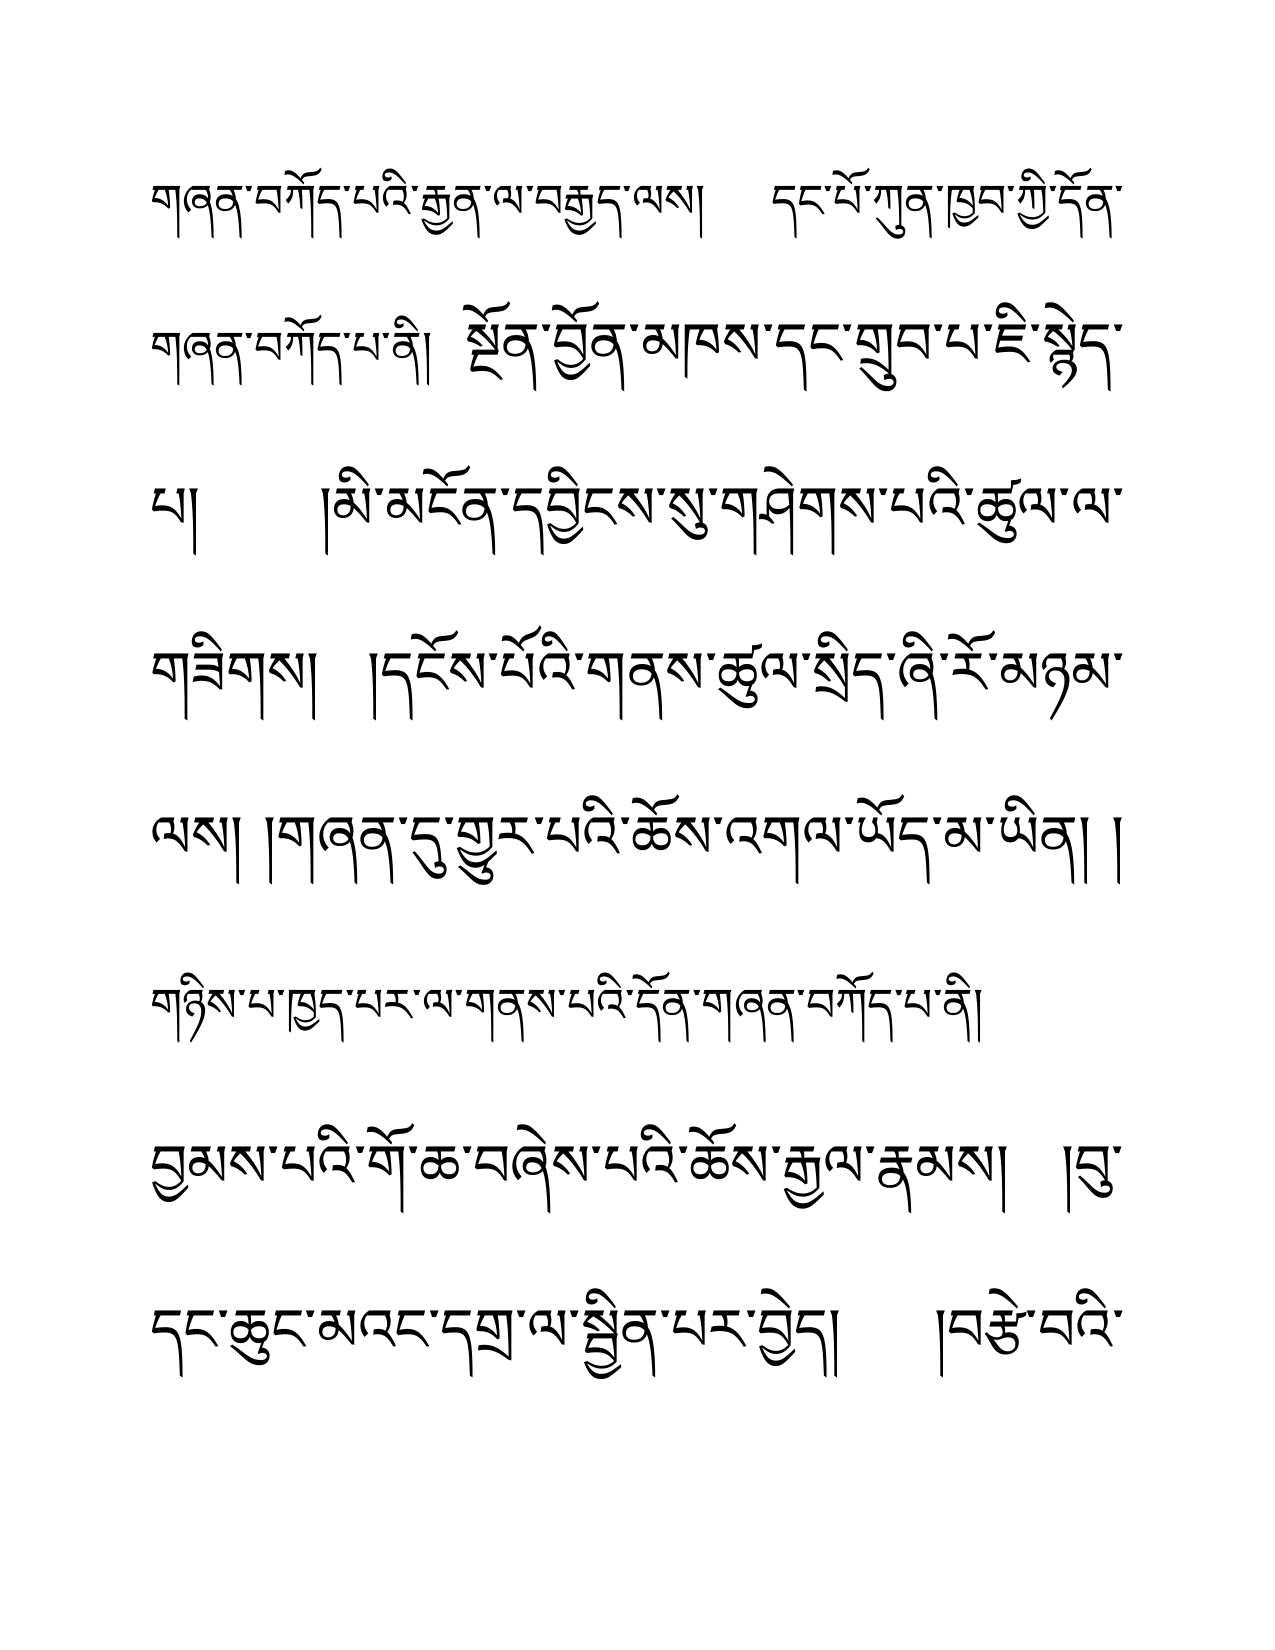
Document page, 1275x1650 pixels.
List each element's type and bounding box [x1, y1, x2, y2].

text [150, 150, 1125, 1429]
